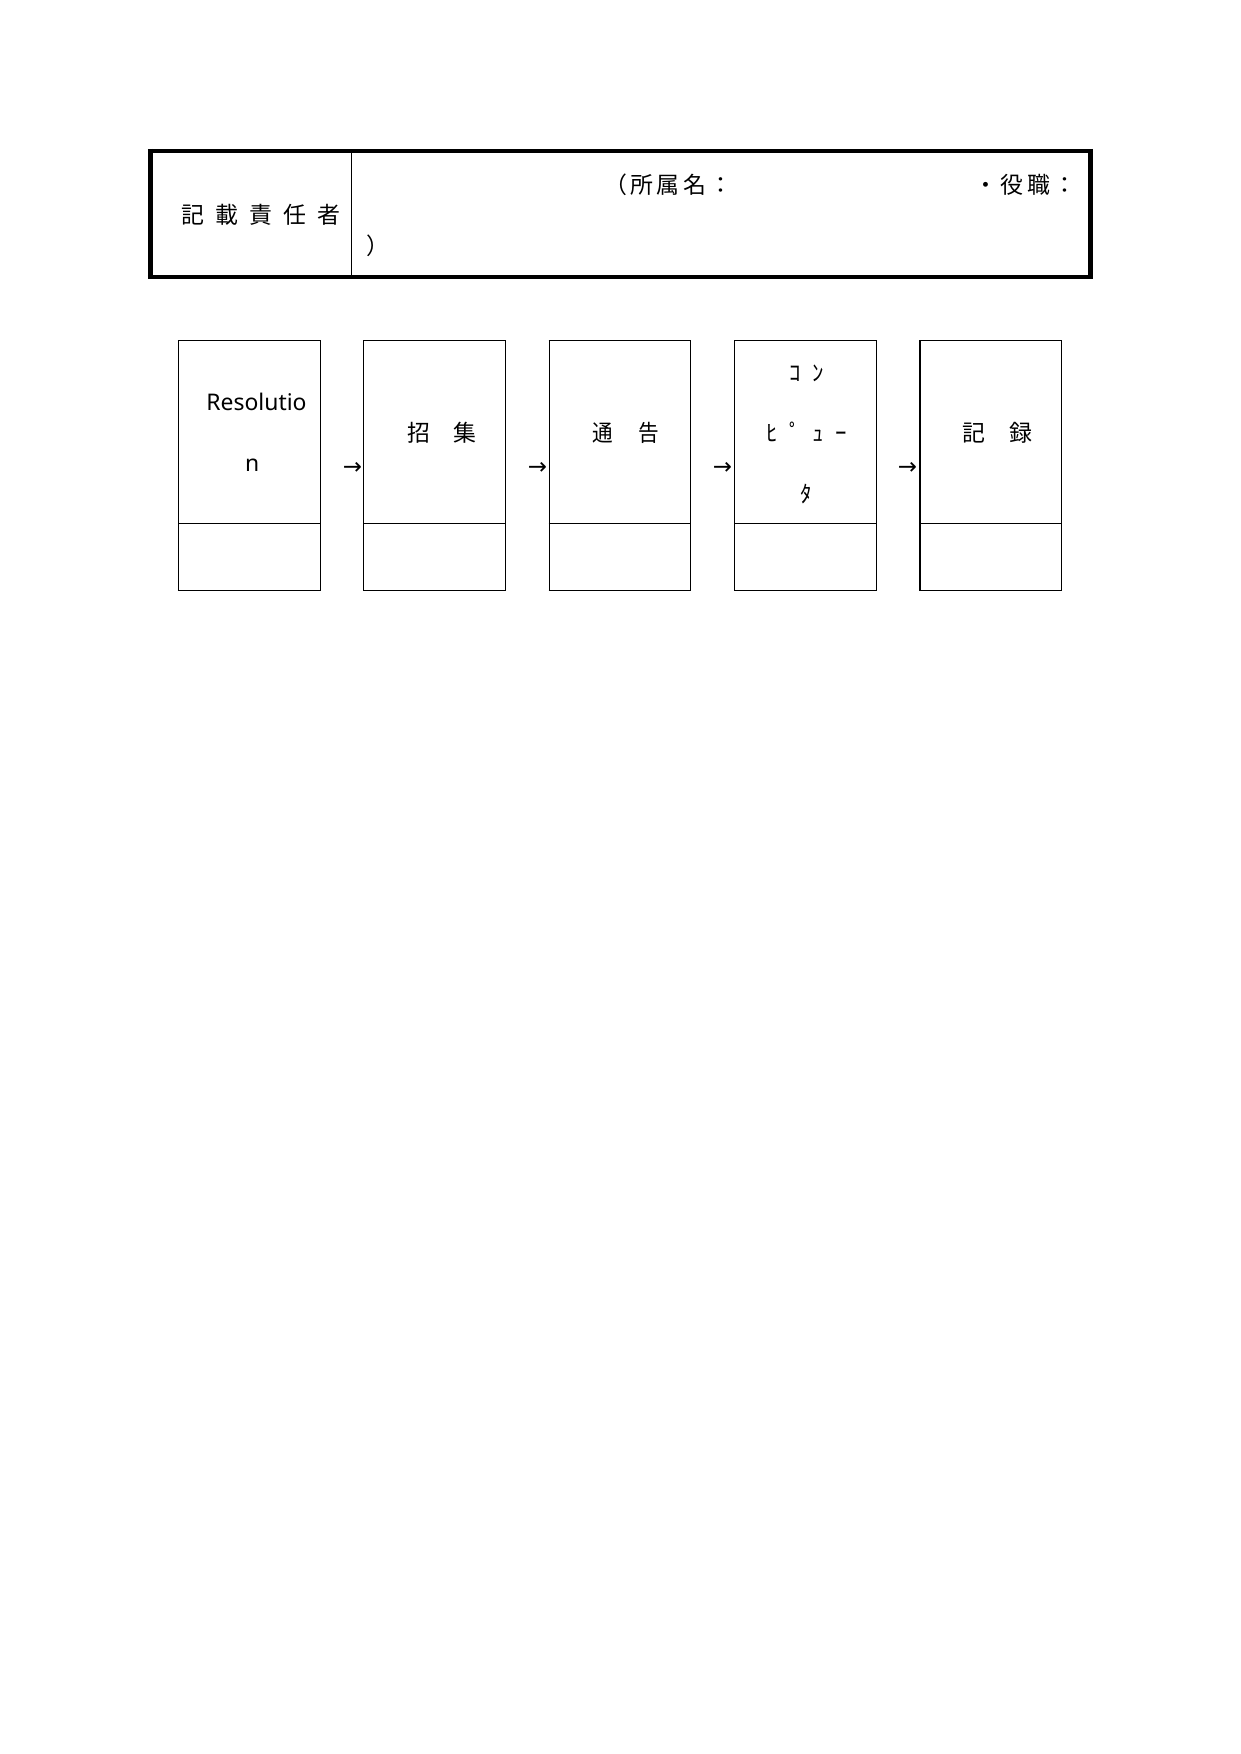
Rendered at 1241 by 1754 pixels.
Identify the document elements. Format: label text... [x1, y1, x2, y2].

table_header → [691, 340, 734, 590]
table_cell [921, 524, 1061, 590]
table_header （所属名： ・役職： ） [352, 153, 1088, 274]
table_header → [877, 340, 919, 590]
table_header 招 集 [364, 341, 505, 523]
table_header Resolution [179, 341, 320, 523]
table_header → [506, 340, 549, 590]
table_header 記 録 [921, 341, 1061, 523]
table_cell [550, 524, 690, 590]
table_header ｺﾝﾋﾟｭｰﾀ [735, 341, 876, 523]
table_header → [321, 340, 363, 590]
table_cell [735, 524, 876, 590]
table_cell [364, 524, 505, 590]
table_cell [179, 524, 320, 590]
table_header 記載責任者 [153, 153, 351, 274]
table_header 通 告 [550, 341, 690, 523]
